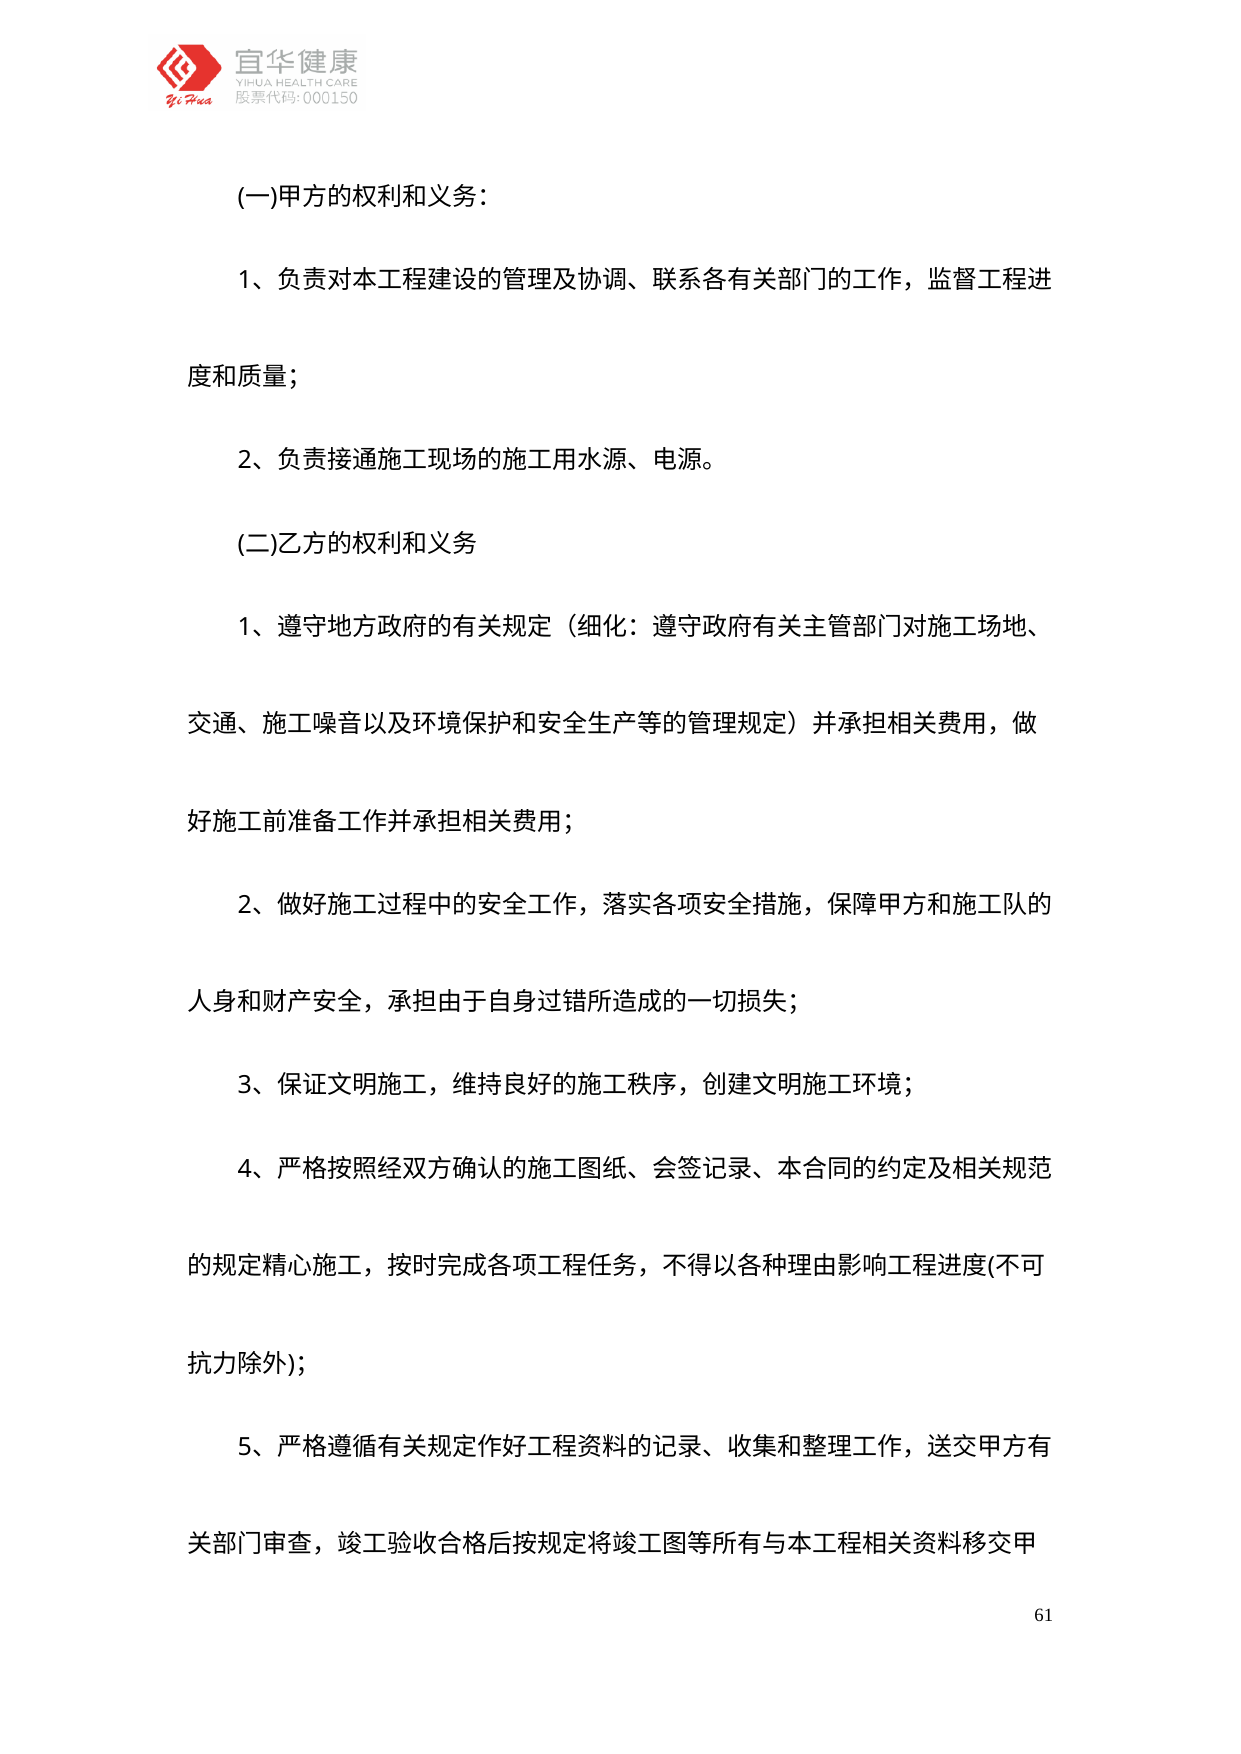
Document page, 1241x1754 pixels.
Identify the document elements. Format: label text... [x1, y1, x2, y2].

text 2、做好施工过程中的安全工作，落实各项安全措施，保障甲方和施工队的人身和财产安全，承担由于自身过错所造成的一切损失； [187, 870, 1053, 1032]
picture [148, 34, 366, 111]
text (一)甲方的权利和义务： [187, 162, 1053, 227]
text 1、负责对本工程建设的管理及协调、联系各有关部门的工作，监督工程进度和质量； [187, 245, 1053, 407]
text (二)乙方的权利和义务 [187, 509, 1053, 574]
text 2、负责接通施工现场的施工用水源、电源。 [187, 426, 1053, 491]
text 4、严格按照经双方确认的施工图纸、会签记录、本合同的约定及相关规范的规定精心施工，按时完成各项工程任务，不得以各种理由影响工程进度(不可抗力除外)； [187, 1134, 1053, 1394]
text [187, 1412, 1053, 1574]
text 1、遵守地方政府的有关规定（细化：遵守政府有关主管部门对施工场地、交通、施工噪音以及环境保护和安全生产等的管理规定）并承担相关费用，做好施工前准备工作并承担相关费用； [187, 592, 1053, 852]
text 3、保证文明施工，维持良好的施工秩序，创建文明施工环境； [187, 1051, 1053, 1116]
